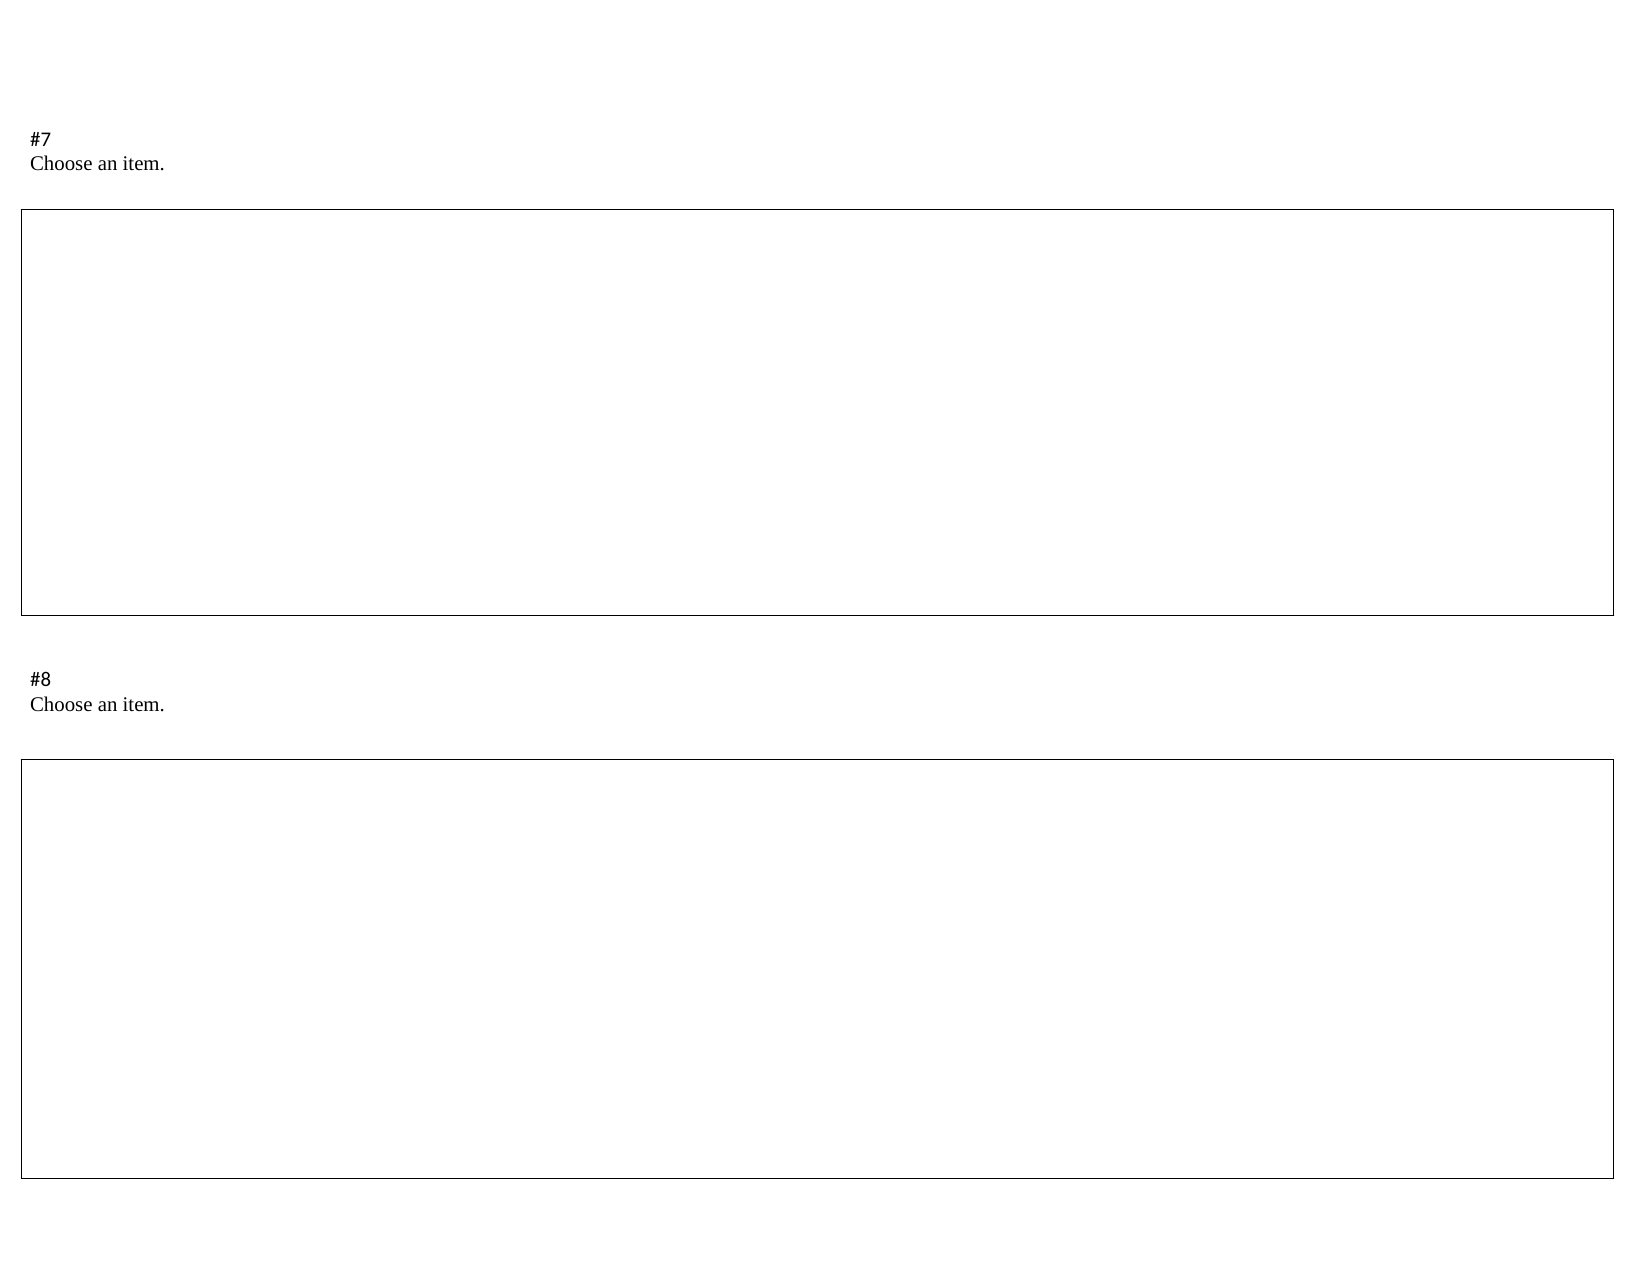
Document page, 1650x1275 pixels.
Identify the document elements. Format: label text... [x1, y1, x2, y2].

text #8 [30, 667, 1605, 692]
text #7 [30, 126, 1605, 151]
